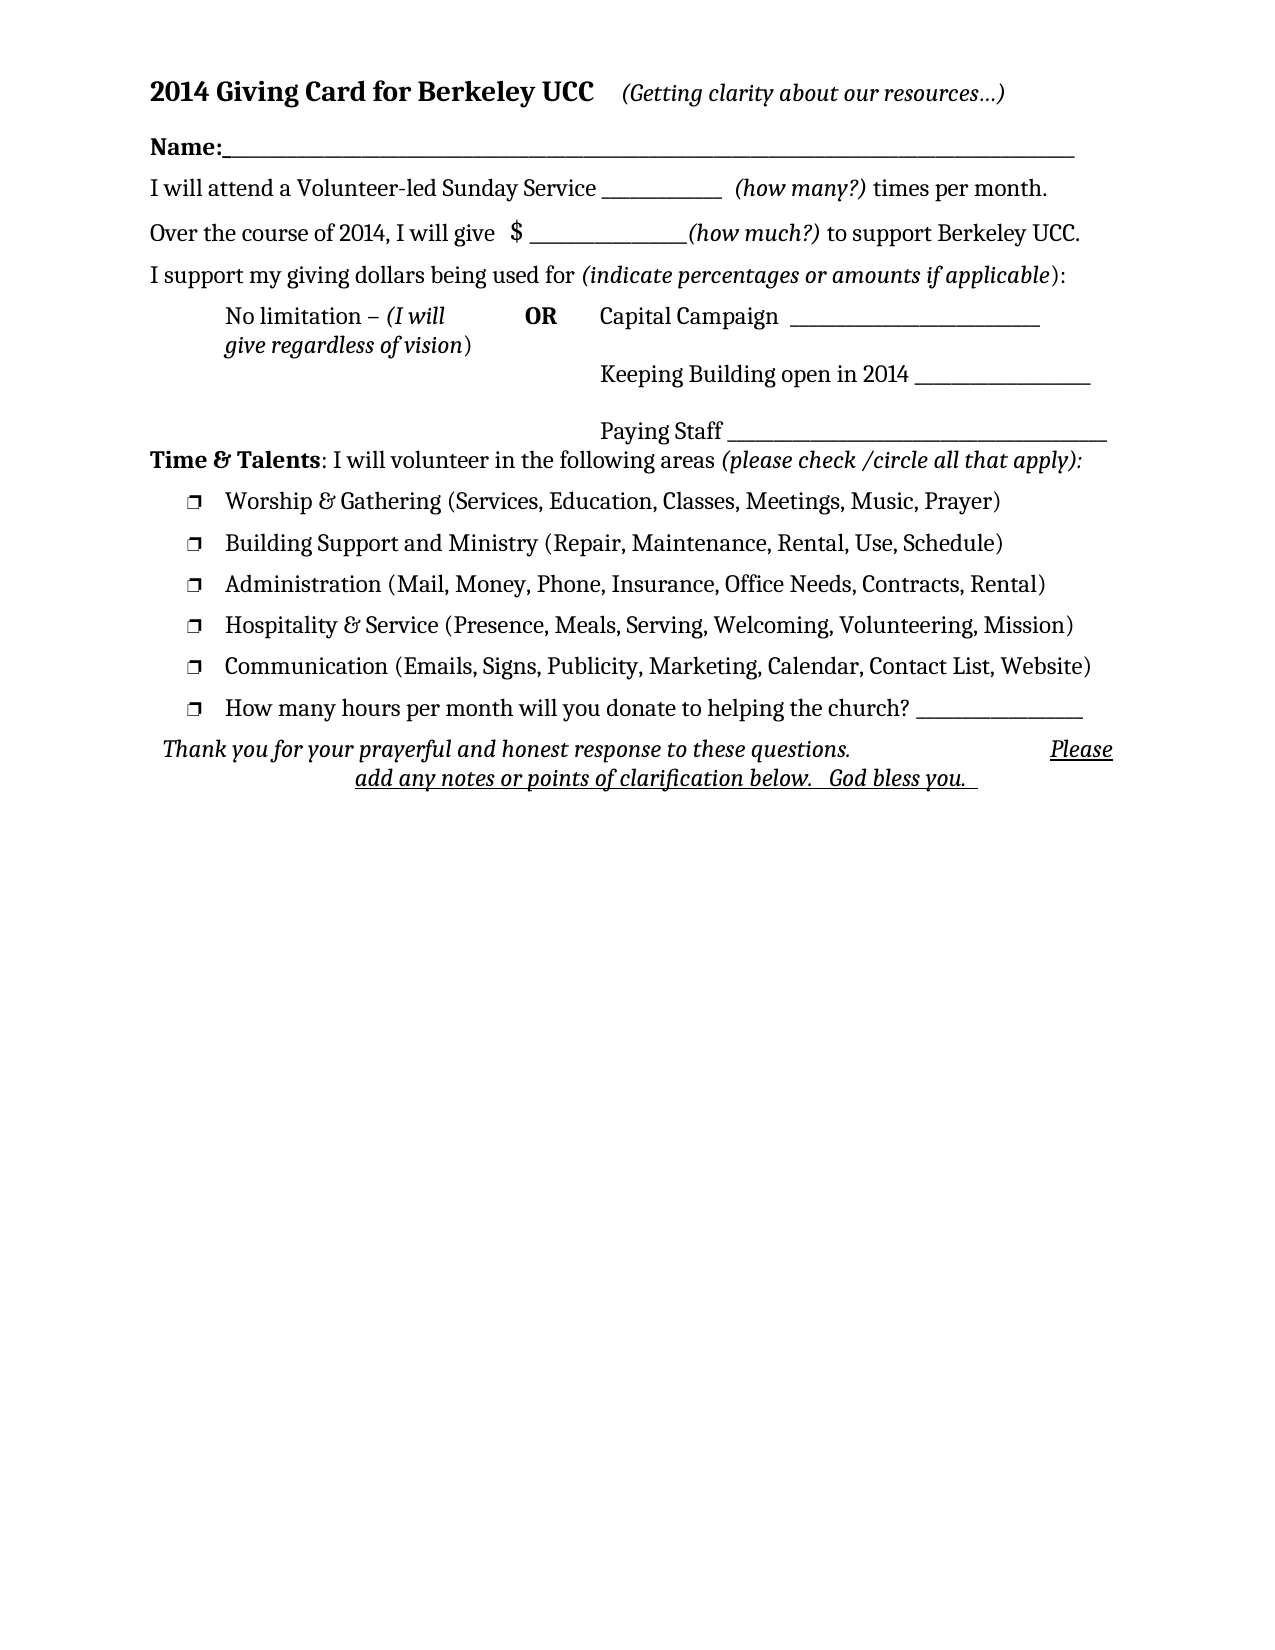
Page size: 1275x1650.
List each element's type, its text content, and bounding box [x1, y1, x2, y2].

text I will attend a Volunteer-led Sunday Service _____________ (how many?) times per month. [150, 174, 1125, 202]
text Paying Staff _________________________________________ [150, 417, 1125, 446]
text Time & Talents: I will volunteer in the following areas (please check /circle all that apply): [150, 446, 1125, 475]
text 2014 Giving Card for Berkeley UCC (Getting clarity about our resources…) [150, 75, 1125, 108]
list How many hours per month will you donate to helping the church? __________________ [187, 693, 1125, 722]
text No limitation – (I will OR Capital Campaign ___________________________ [150, 302, 1125, 331]
list Building Support and Ministry (Repair, Maintenance, Rental, Use, Schedule) [187, 528, 1125, 557]
text Name:____________________________________________________________________________________________ [150, 132, 1125, 161]
list Thank you for your prayerful and honest response to these questions. Please add any notes or points of clarification below. God bless you. [150, 735, 1125, 792]
list Communication (Emails, Signs, Publicity, Marketing, Calendar, Contact List, Website) [187, 652, 1125, 681]
list Worship & Gathering (Services, Education, Classes, Meetings, Music, Prayer) [187, 487, 1125, 516]
text give regardless of vision) [150, 331, 1125, 360]
text I support my giving dollars being used for (indicate percentages or amounts if applicable): [150, 261, 1125, 290]
text Keeping Building open in 2014 ___________________ [525, 360, 1125, 388]
text Over the course of 2014, I will give $ _________________(how much?) to support Berkeley UCC. [150, 215, 1125, 248]
list Administration (Mail, Money, Phone, Insurance, Office Needs, Contracts, Rental) [187, 570, 1125, 598]
list Hospitality & Service (Presence, Meals, Serving, Welcoming, Volunteering, Mission) [187, 611, 1125, 640]
